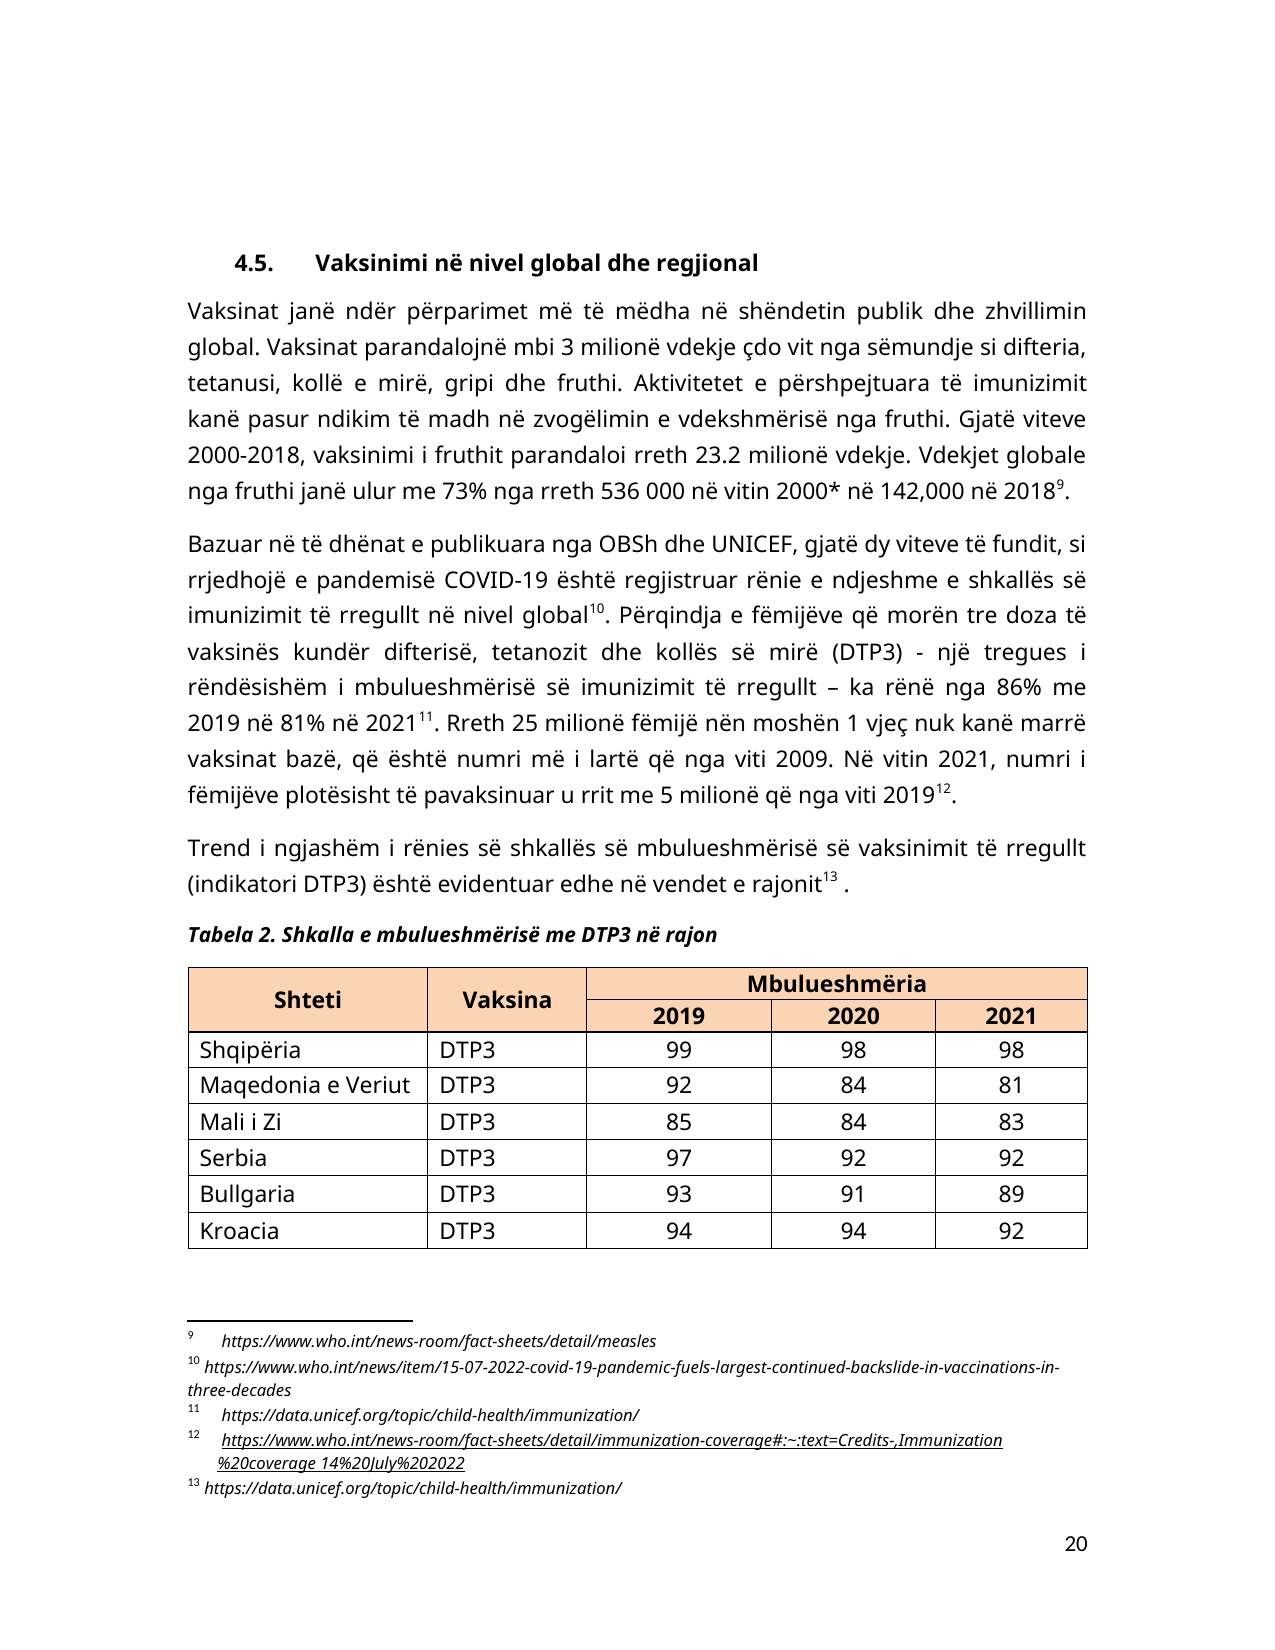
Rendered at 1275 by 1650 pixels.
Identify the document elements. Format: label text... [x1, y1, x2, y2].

table_cell 92 [772, 1140, 935, 1175]
table_cell DTP3 [428, 1104, 586, 1139]
text Bazuar në të dhënat e publikuara nga OBSh dhe UNICEF, gjatë dy viteve të fundit, si rrjedhojë e pandemisë COVID-19 është regjistruar rënie e ndjeshme e shkallës së imunizimit të rregullt në nivel global. Përqindja e fëmijëve që morën tre doza të vaksinës kundër difterisë, tetanozit dhe kollës së mirë (DTP3) - një tregues i rëndësishëm i mbulueshmërisë së imunizimit të rregullt – ka rënë nga 86% me 2019 në 81% në 2021. Rreth 25 milionë fëmijë nën moshën 1 vjeç nuk kanë marrë vaksinat bazë, që është numri më i lartë që nga viti 2009. Në vitin 2021, numri i fëmijëve plotësisht të pavaksinuar u rrit me 5 milionë që nga viti 2019. [187, 528, 1087, 810]
table_cell 84 [772, 1068, 935, 1102]
table_cell 91 [772, 1176, 935, 1212]
table_cell Mali i Zi [189, 1104, 427, 1139]
table_cell 98 [936, 1033, 1087, 1067]
table_cell 92 [936, 1213, 1087, 1248]
table_cell 2021 [936, 1000, 1087, 1031]
table_cell 98 [772, 1033, 935, 1067]
list Vaksinimi në nivel global dhe regjional [234, 247, 1087, 279]
table_cell 81 [936, 1068, 1087, 1102]
table_cell 94 [772, 1213, 935, 1248]
table_header Shteti [189, 968, 427, 1031]
text Trend i ngjashëm i rënies së shkallës së mbulueshmërisë së vaksinimit të rregullt (indikatori DTP3) është evidentuar edhe në vendet e rajonit . [187, 832, 1087, 899]
text Vaksinat janë ndër përparimet më të mëdha në shëndetin publik dhe zhvillimin global. Vaksinat parandalojnë mbi 3 milionë vdekje çdo vit nga sëmundje si difteria, tetanusi, kollë e mirë, gripi dhe fruthi. Aktivitetet e përshpejtuara të imunizimit kanë pasur ndikim të madh në zvogëlimin e vdekshmërisë nga fruthi. Gjatë viteve 2000-2018, vaksinimi i fruthit parandaloi rreth 23.2 milionë vdekje. Vdekjet globale nga fruthi janë ulur me 73% nga rreth 536 000 në vitin 2000* në 142,000 në 2018. [187, 295, 1087, 506]
table_header Vaksina [428, 968, 586, 1031]
table_cell 92 [936, 1140, 1087, 1175]
table_cell 89 [936, 1176, 1087, 1212]
table_cell 99 [587, 1033, 771, 1067]
table_cell 94 [587, 1213, 771, 1248]
table_cell DTP3 [428, 1176, 586, 1212]
table_header Mbulueshmëria [587, 968, 1087, 999]
table_cell 83 [936, 1104, 1087, 1139]
table_cell DTP3 [428, 1068, 586, 1102]
table_cell Serbia [189, 1140, 427, 1175]
table_cell DTP3 [428, 1140, 586, 1175]
table_cell 97 [587, 1140, 771, 1175]
table_cell Maqedonia e Veriut [189, 1068, 427, 1102]
text Tabela 2. Shkalla e mbulueshmërisë me DTP3 në rajon [187, 920, 1087, 949]
table_cell 85 [587, 1104, 771, 1139]
table_cell 2019 [587, 1000, 771, 1031]
table_cell DTP3 [428, 1033, 586, 1067]
table_cell 93 [587, 1176, 771, 1212]
table_cell 2020 [772, 1000, 935, 1031]
table_cell Shqipëria [189, 1033, 427, 1067]
table_cell 92 [587, 1068, 771, 1102]
table_cell 84 [772, 1104, 935, 1139]
table_cell Kroacia [189, 1213, 427, 1248]
table_cell Bullgaria [189, 1176, 427, 1212]
table_cell DTP3 [428, 1213, 586, 1248]
